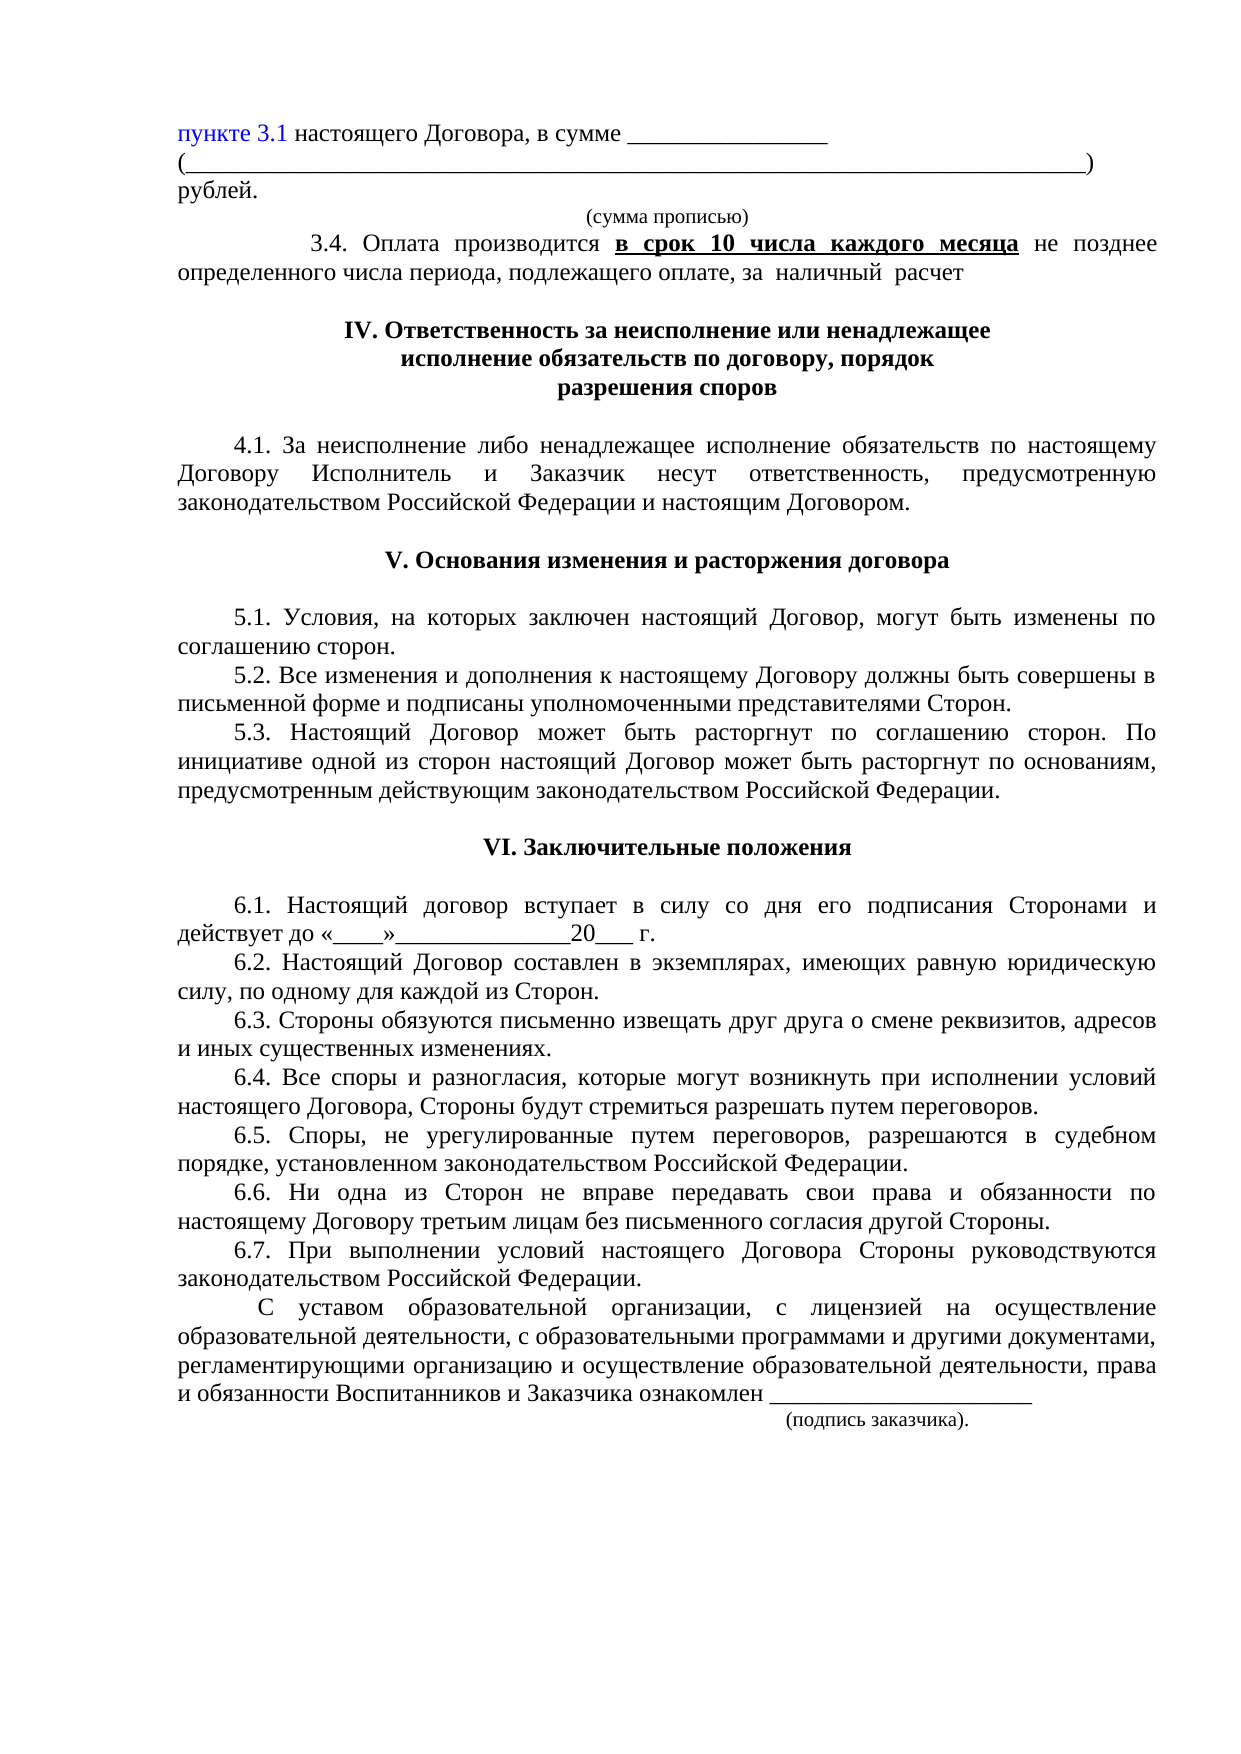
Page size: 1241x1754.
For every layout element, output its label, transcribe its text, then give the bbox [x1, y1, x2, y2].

text (сумма прописью) [177, 204, 1157, 228]
text (подпись заказчика). [177, 1407, 1157, 1431]
text пункте 3.1 настоящего Договора, в сумме ________________ (________________________________________________________________________) рублей. [177, 118, 1157, 204]
text 4.1. За неисполнение либо ненадлежащее исполнение обязательств по настоящему Договору Исполнитель и Заказчик несут ответственность, предусмотренную законодательством Российской Федерации и настоящим Договором. [177, 430, 1157, 516]
text 6.1. Настоящий договор вступает в силу со дня его подписания Сторонами и действует до «____»______________20___ г. [177, 890, 1157, 947]
text 6.7. При выполнении условий настоящего Договора Стороны руководствуются законодательством Российской Федерации. [177, 1235, 1157, 1292]
text разрешения споров [177, 372, 1157, 401]
text 5.1. Условия, на которых заключен настоящий Договор, могут быть изменены по соглашению сторон. [177, 602, 1157, 660]
text 5.2. Все изменения и дополнения к настоящему Договору должны быть совершены в письменной форме и подписаны уполномоченными представителями Сторон. [177, 660, 1157, 717]
text 5.3. Настоящий Договор может быть расторгнут по соглашению сторон. По инициативе одной из сторон настоящий Договор может быть расторгнут по основаниям, предусмотренным действующим законодательством Российской Федерации. [177, 717, 1157, 803]
text 6.5. Споры, не урегулированные путем переговоров, разрешаются в судебном порядке, установленном законодательством Российской Федерации. [177, 1120, 1157, 1177]
text исполнение обязательств по договору, порядок [177, 343, 1157, 372]
text 6.2. Настоящий Договор составлен в экземплярах, имеющих равную юридическую силу, по одному для каждой из Сторон. [177, 947, 1157, 1005]
text С уставом образовательной организации, с лицензией на осуществление образовательной деятельности, с образовательными программами и другими документами, регламентирующими организацию и осуществление образовательной деятельности, права и обязанности Воспитанников и Заказчика ознакомлен _____________________ [177, 1292, 1157, 1407]
text IV. Ответственность за неисполнение или ненадлежащее [177, 315, 1157, 343]
text 6.4. Все споры и разногласия, которые могут возникнуть при исполнении условий настоящего Договора, Стороны будут стремиться разрешать путем переговоров. [177, 1062, 1157, 1120]
text 6.3. Стороны обязуются письменно извещать друг друга о смене реквизитов, адресов и иных существенных изменениях. [177, 1005, 1157, 1062]
text V. Основания изменения и расторжения договора [177, 545, 1157, 573]
text 3.4. Оплата производится в срок 10 числа каждого месяца не позднее определенного числа периода, подлежащего оплате, за наличный расчет [177, 228, 1157, 286]
text VI. Заключительные положения [177, 832, 1157, 861]
text 6.6. Ни одна из Сторон не вправе передавать свои права и обязанности по настоящему Договору третьим лицам без письменного согласия другой Стороны. [177, 1177, 1157, 1235]
